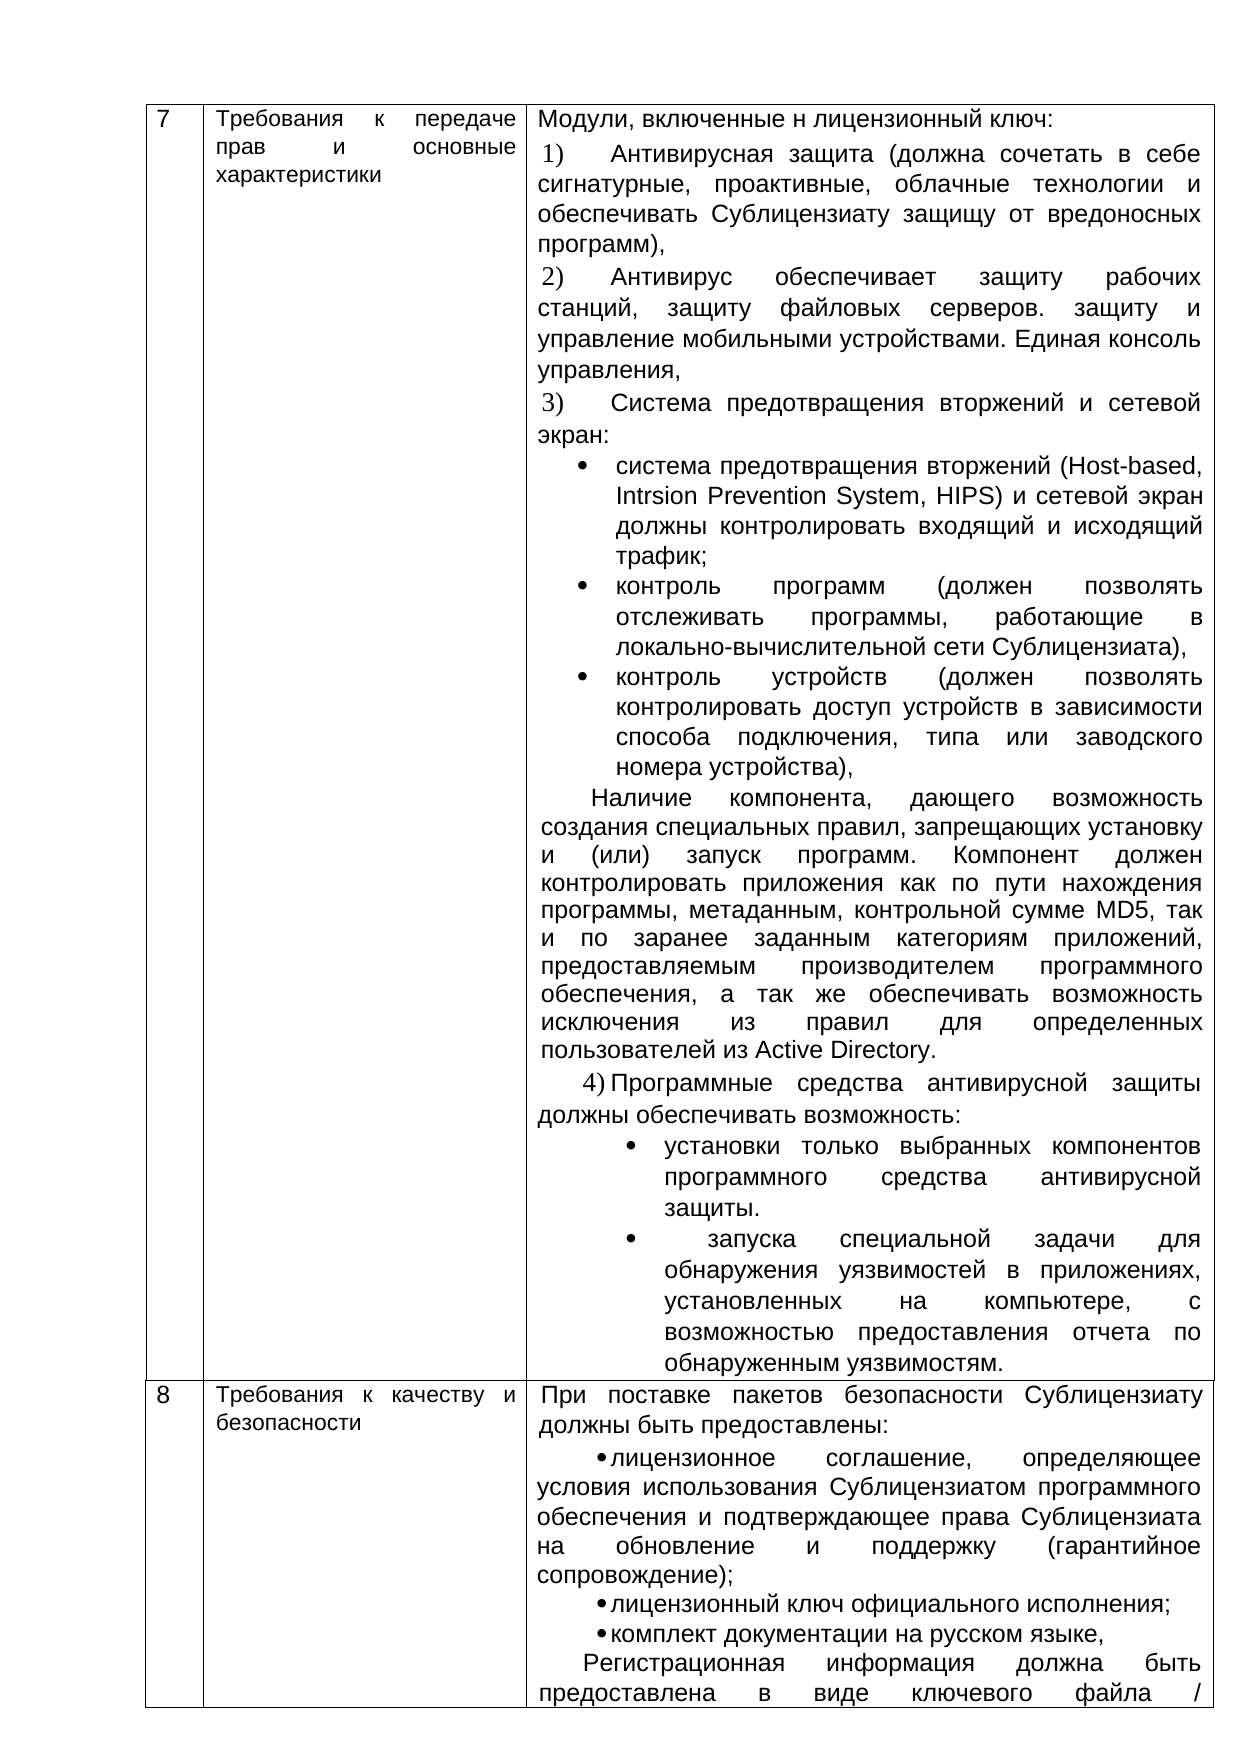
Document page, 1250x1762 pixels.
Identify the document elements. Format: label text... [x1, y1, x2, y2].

table_cell Требования к передаче прав и основные характеристики [204, 105, 526, 1379]
table_cell 7 [147, 105, 203, 1379]
table_cell 8 [146, 1381, 203, 1707]
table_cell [204, 1381, 526, 1707]
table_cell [527, 1381, 1213, 1707]
table_cell Модули, включенные н лицензионный ключ: Антивирусная защита (должна сочетать в себе сигнатурные, проактивные, облачные технологии и обеспечивать Сублицензиату защищу от вредоносных программ), Антивирус обеспечивает защиту рабочих станций, защиту файловых серверов. защиту и управление мобильными устройствами. Единая консоль управления, Система предотвращения вторжений и сетевой экран: система предотвращения вторжений (Host-based, Intrsion Prevention System, HIPS) и сетевой экран должны контролировать входящий и исходящий трафик; контроль программ (должен позволять отслеживать программы, работающие в локально-вычислительной сети Сублицензиата), контроль устройств (должен позволять контролировать доступ устройств в зависимости способа подключения, типа или заводского номера устройства), Наличие компонента, дающего возможность создания специальных правил, запрещающих установку и (или) запуск программ. Компонент должен контролировать приложения как по пути нахождения программы, метаданным, контрольной сумме MD5, так и по заранее заданным категориям приложений, предоставляемым производителем программного обеспечения, а так же обеспечивать возможность исключения из правил для определенных пользователей из Active Directory. Программные средства антивирусной защиты должны обеспечивать возможность: установки только выбранных компонентов программного средства антивирусной защиты. запуска специальной задачи для обнаружения уязвимостей в приложениях, установленных на компьютере, с возможностью предоставления отчета по обнаруженным уязвимостям. [527, 105, 1214, 1379]
